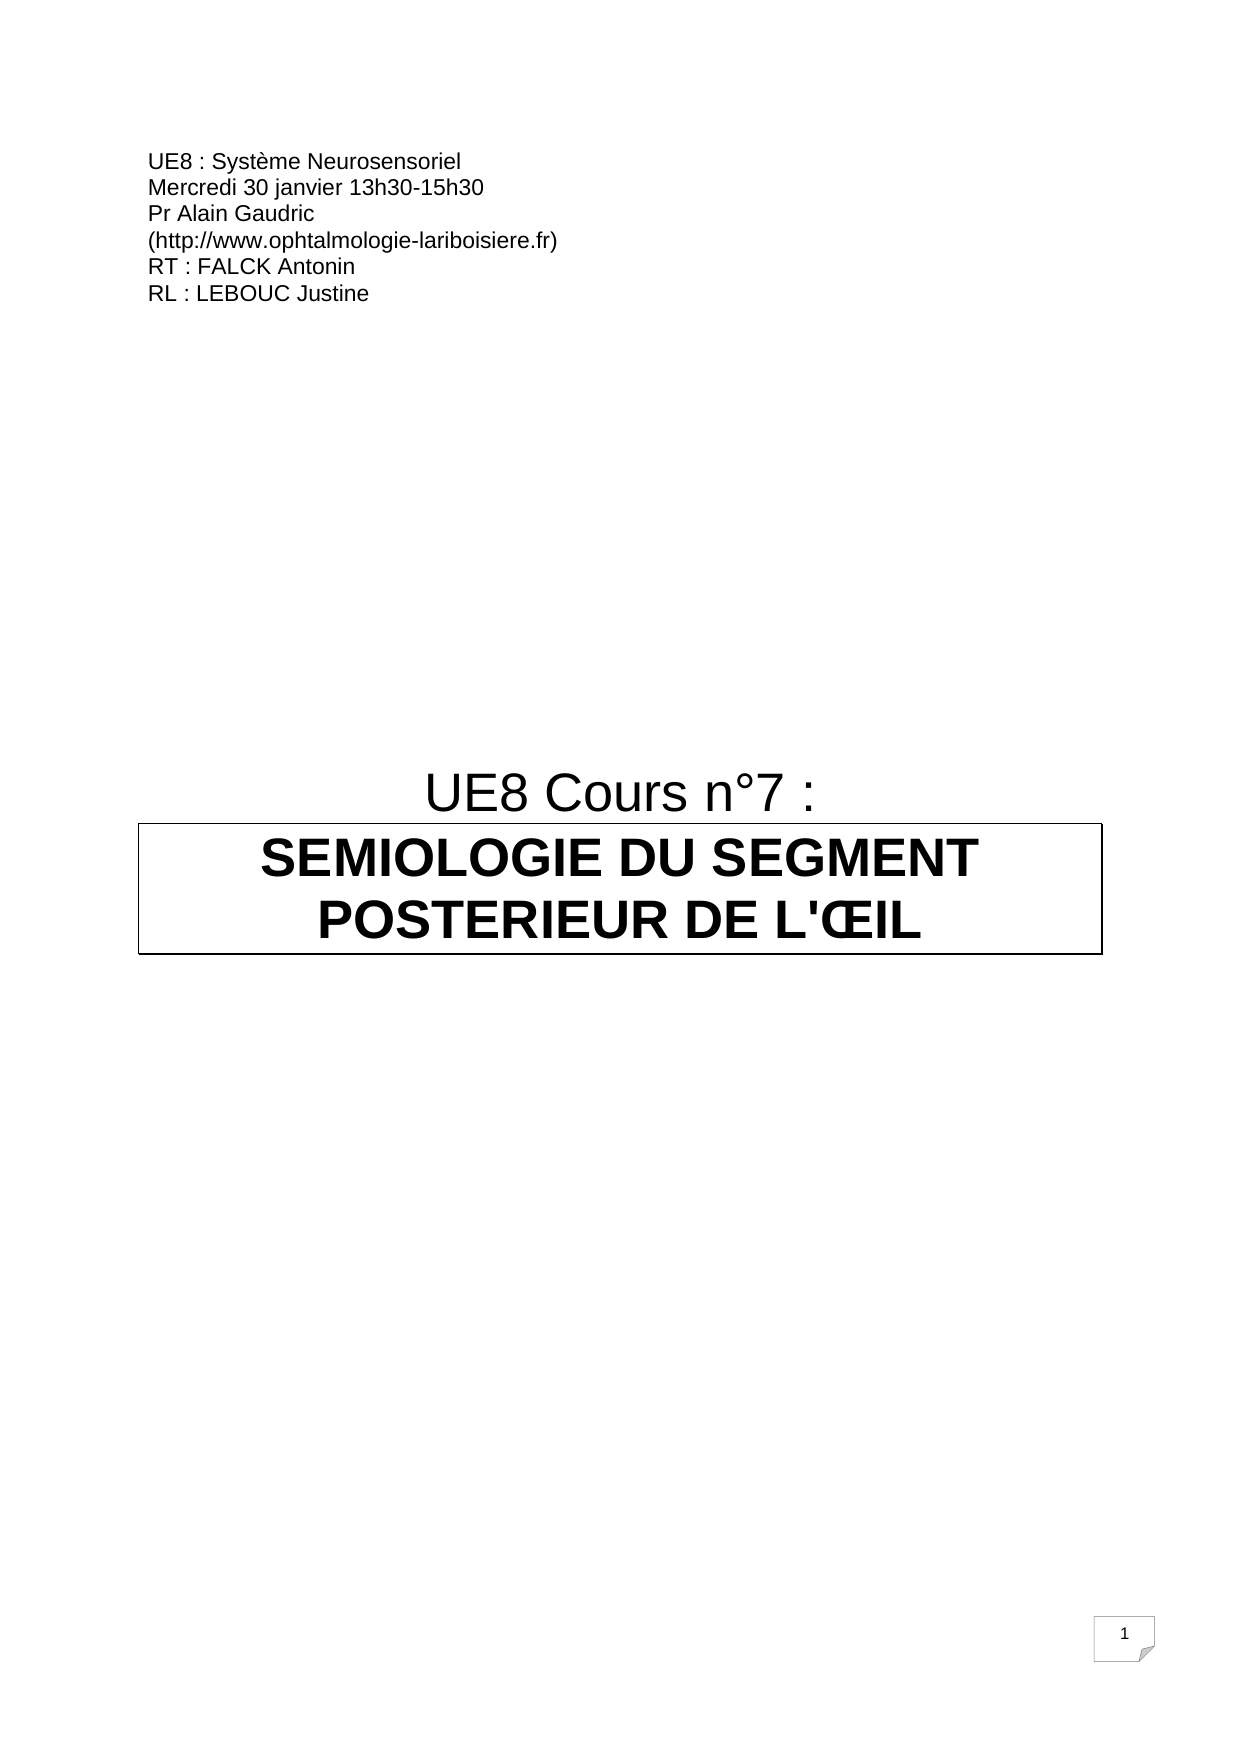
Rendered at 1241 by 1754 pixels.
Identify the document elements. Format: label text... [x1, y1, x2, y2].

text UE8 Cours n°7 : [148, 760, 1092, 823]
text (http://www.ophtalmologie-lariboisiere.fr) [148, 227, 1092, 253]
text UE8 : Système Neurosensoriel [148, 148, 1092, 174]
text Pr Alain Gaudric [148, 200, 1092, 227]
text RT : FALCK Antonin [148, 253, 1092, 279]
subtitle SEMIOLOGIE DU SEGMENT POSTERIEUR DE L'ŒIL [139, 824, 1101, 953]
text RL : LEBOUC Justine [148, 279, 1092, 306]
text Mercredi 30 janvier 13h30-15h30 [148, 174, 1092, 200]
